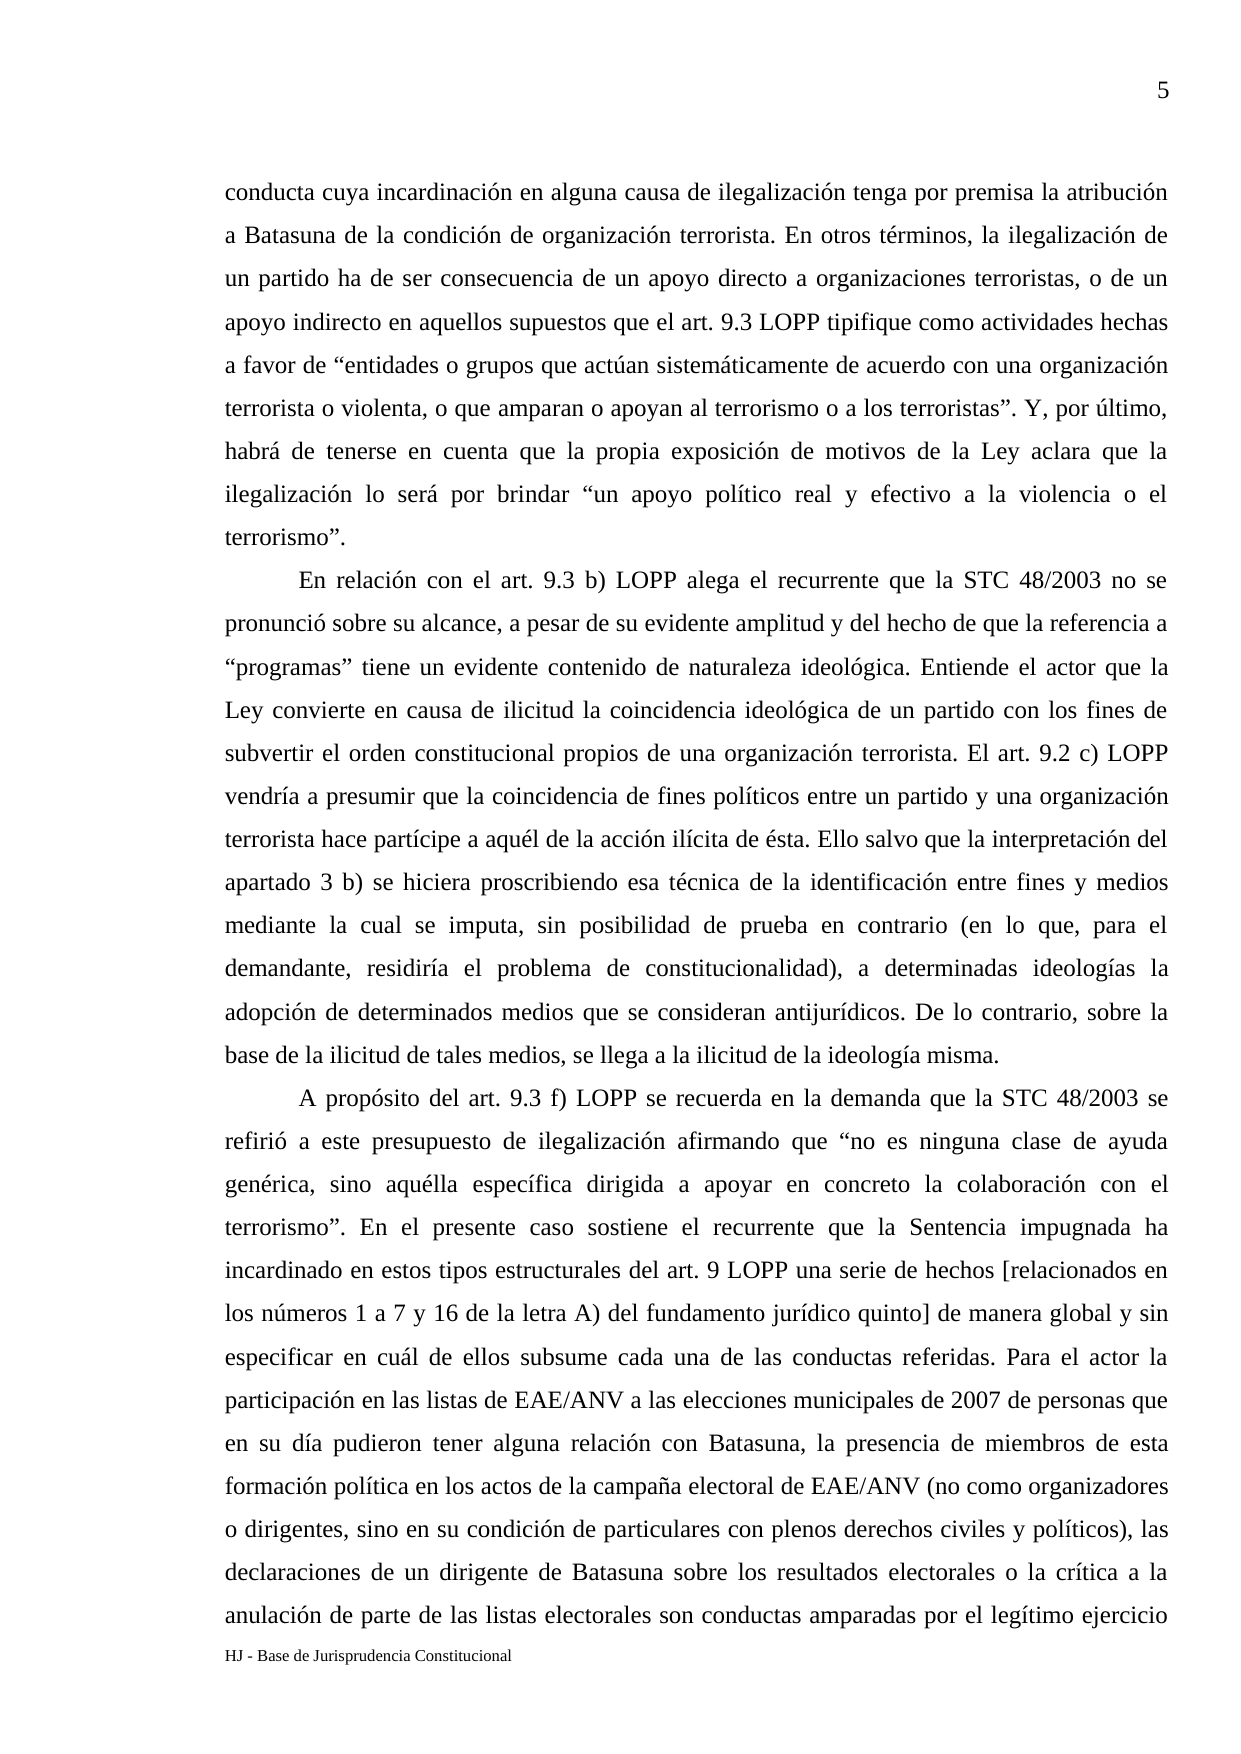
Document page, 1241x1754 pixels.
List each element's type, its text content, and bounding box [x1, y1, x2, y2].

text En relación con el art. 9.3 b) LOPP alega el recurrente que la STC 48/2003 no se pronunció sobre su alcance, a pesar de su evidente amplitud y del hecho de que la referencia a “programas” tiene un evidente contenido de naturaleza ideológica. Entiende el actor que la Ley convierte en causa de ilicitud la coincidencia ideológica de un partido con los fines de subvertir el orden constitucional propios de una organización terrorista. El art. 9.2 c) LOPP vendría a presumir que la coincidencia de fines políticos entre un partido y una organización terrorista hace partícipe a aquél de la acción ilícita de ésta. Ello salvo que la interpretación del apartado 3 b) se hiciera proscribiendo esa técnica de la identificación entre fines y medios mediante la cual se imputa, sin posibilidad de prueba en contrario (en lo que, para el demandante, residiría el problema de constitucionalidad), a determinadas ideologías la adopción de determinados medios que se consideran antijurídicos. De lo contrario, sobre la base de la ilicitud de tales medios, se llega a la ilicitud de la ideología misma. [224, 565, 1169, 1068]
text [224, 1083, 1169, 1629]
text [224, 177, 1169, 551]
